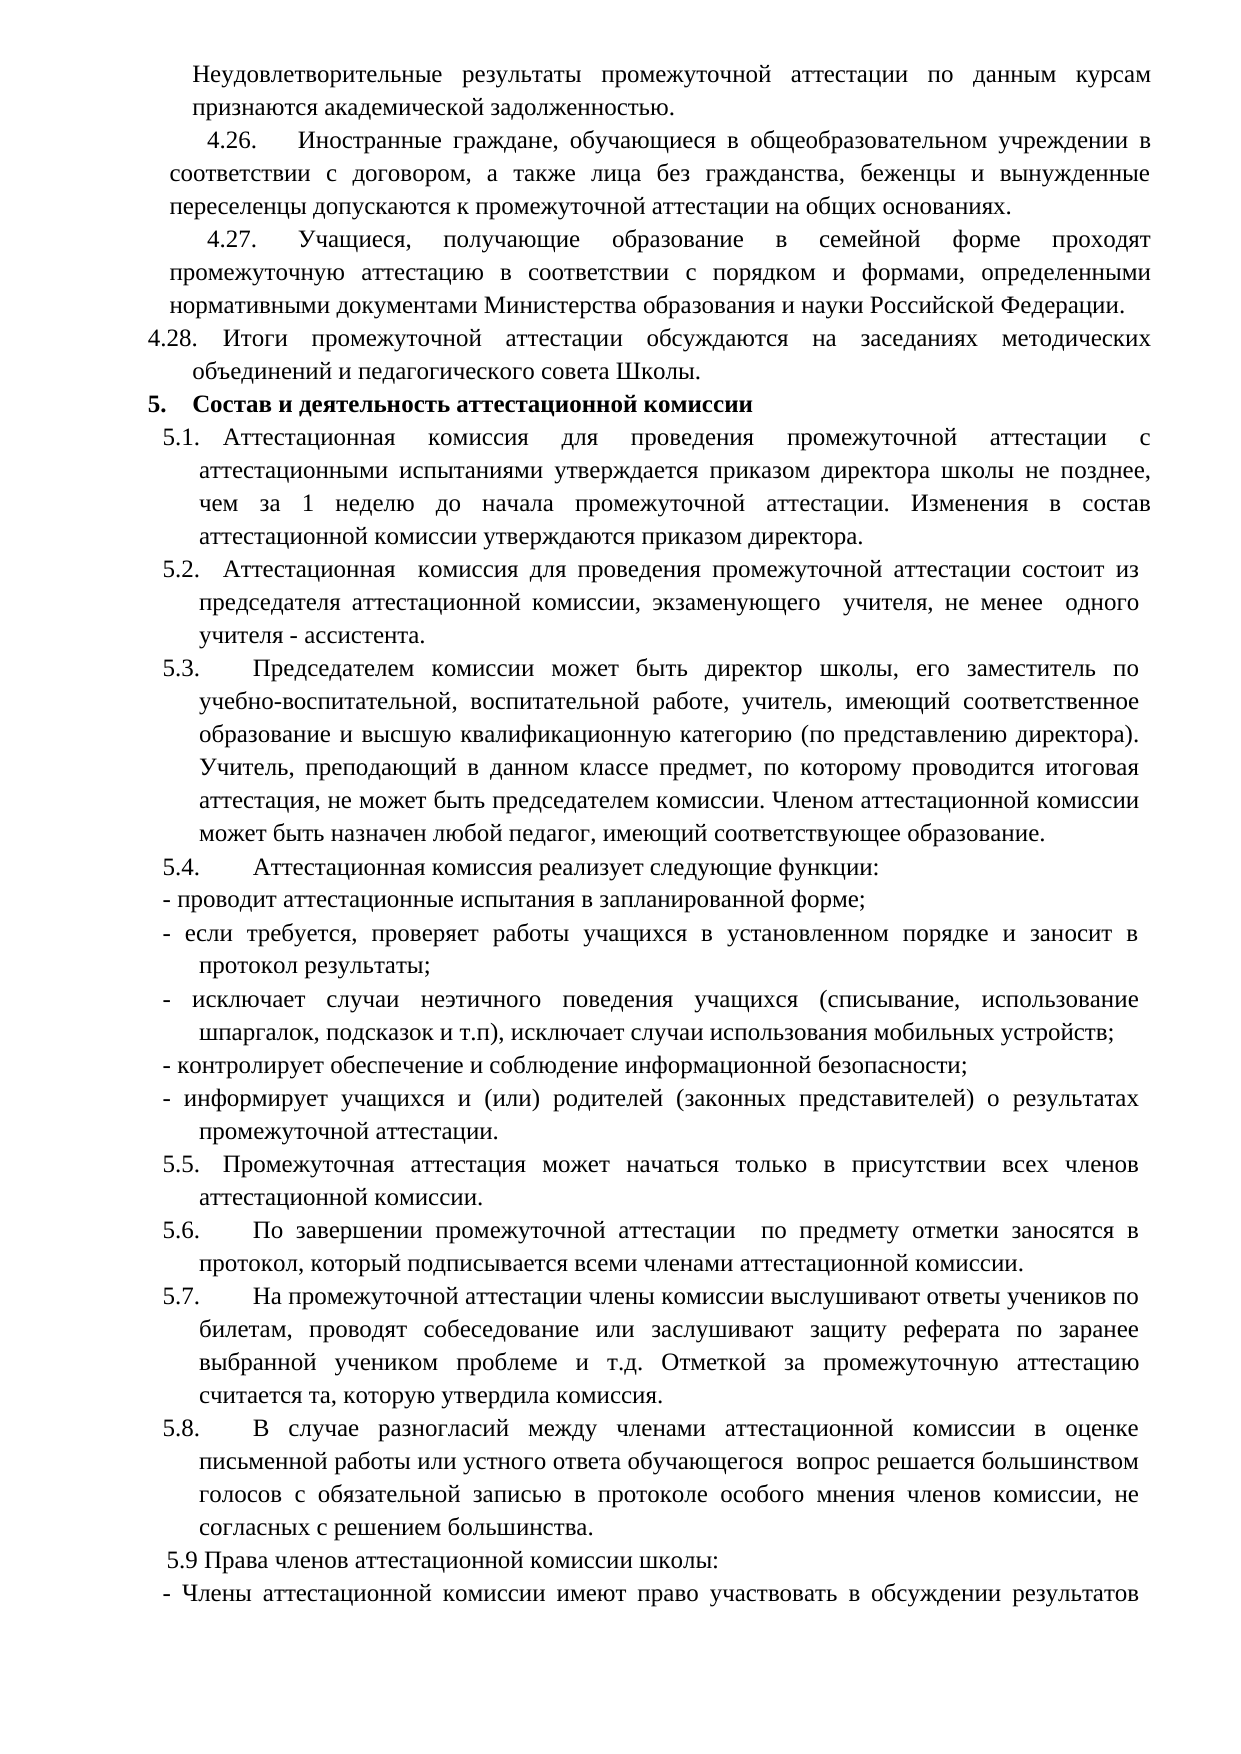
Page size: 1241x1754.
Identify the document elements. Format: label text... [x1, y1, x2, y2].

list Председателем комиссии может быть директор школы, его заместитель по учебно-воспитательной, воспитательной работе, учитель, имеющий соответственное образование и высшую квалификационную категорию (по представлению директора). Учитель, преподающий в данном классе предмет, по которому проводится итоговая аттестация, не может быть председателем комиссии. Членом аттестационной комиссии может быть назначен любой педагог, имеющий соответствующее образование. [162, 653, 1140, 847]
text - информирует учащихся и (или) родителей (законных представителей) о результатах промежуточной аттестации. [162, 1083, 1140, 1144]
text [162, 1578, 1140, 1607]
text - проводит аттестационные испытания в запланированной форме; [162, 884, 1140, 913]
list Учащиеся, получающие образование в семейной форме проходят промежуточную аттестацию в соответствии с порядком и формами, определенными нормативными документами Министерства образования и науки Российской Федерации. [169, 224, 1152, 319]
list Права членов аттестационной комиссии школы: [166, 1545, 1140, 1574]
text - если требуется, проверяет работы учащихся в установленном порядке и заносит в протокол результаты; [162, 918, 1140, 979]
list Промежуточная аттестация может начаться только в присутствии всех членов аттестационной комиссии. [162, 1149, 1140, 1211]
list В случае разногласий между членами аттестационной комиссии в оценке письменной работы или устного ответа обучающегося вопрос решается большинством голосов с обязательной записью в протоколе особого мнения членов комиссии, не согласных с решением большинства. [162, 1413, 1140, 1541]
list Аттестационная комиссия реализует следующие функции: [162, 852, 1140, 880]
list Аттестационная комиссия для проведения промежуточной аттестации состоит из председателя аттестационной комиссии, экзаменующего учителя, не менее одного учителя - ассистента. [162, 554, 1140, 649]
text - исключает случаи неэтичного поведения учащихся (списывание, использование шпаргалок, подсказок и т.п), исключает случаи использования мобильных устройств; [162, 984, 1140, 1045]
list Итоги промежуточной аттестации обсуждаются на заседаниях методических объединений и педагогического совета Школы. [148, 323, 1152, 385]
list Иностранные граждане, обучающиеся в общеобразовательном учреждении в соответствии с договором, а также лица без гражданства, беженцы и вынужденные переселенцы допускаются к промежуточной аттестации на общих основаниях. [169, 125, 1152, 220]
text - контролирует обеспечение и соблюдение информационной безопасности; [162, 1050, 1140, 1078]
list Аттестационная комиссия для проведения промежуточной аттестации с аттестационными испытаниями утверждается приказом директора школы не позднее, чем за 1 неделю до начала промежуточной аттестации. Изменения в состав аттестационной комиссии утверждаются приказом директора. [162, 422, 1152, 550]
list На промежуточной аттестации члены комиссии выслушивают ответы учеников по билетам, проводят собеседование или заслушивают защиту реферата по заранее выбранной учеником проблеме и т.д. Отметкой за промежуточную аттестацию считается та, которую утвердила комиссия. [162, 1281, 1140, 1409]
list Состав и деятельность аттестационной комиссии [148, 389, 1152, 418]
list По завершении промежуточной аттестации по предмету отметки заносятся в протокол, который подписывается всеми членами аттестационной комиссии. [162, 1215, 1140, 1277]
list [148, 59, 1152, 121]
